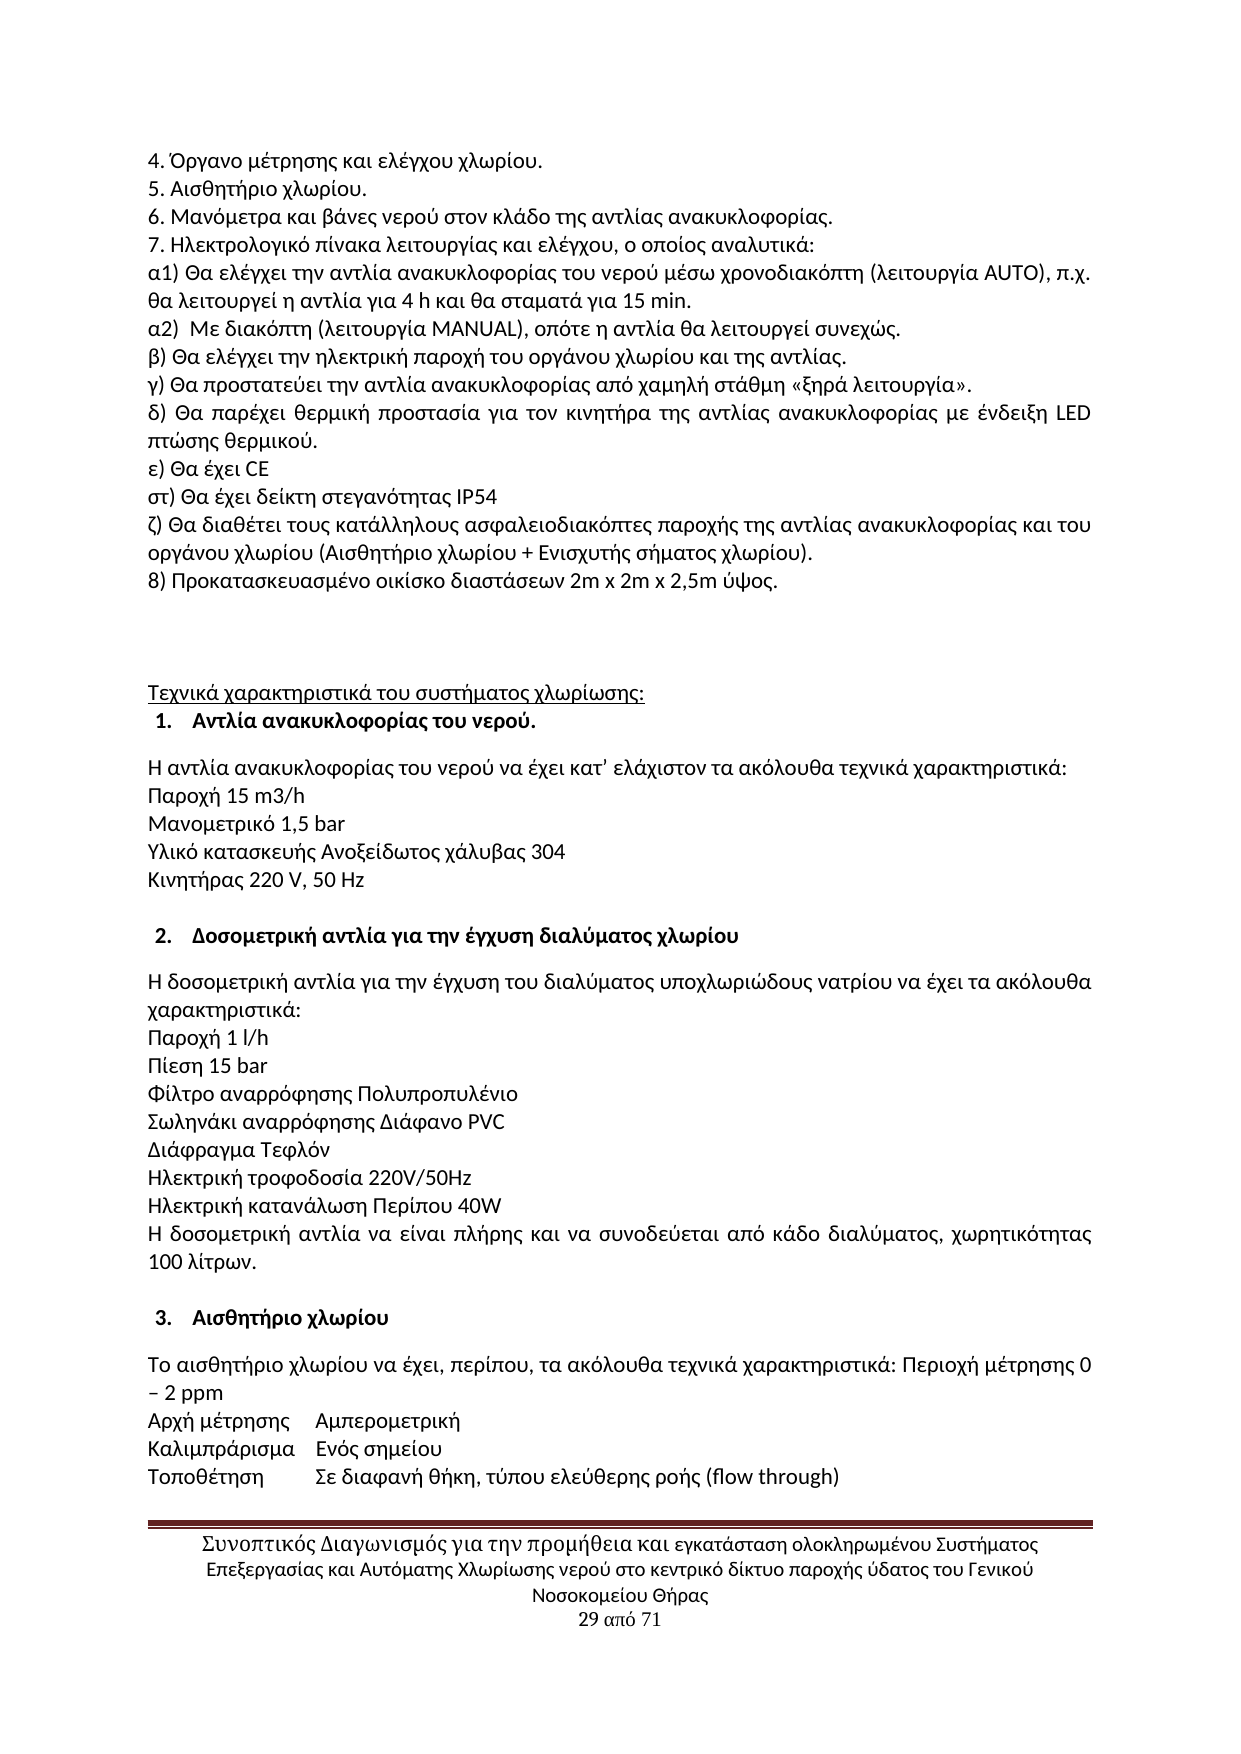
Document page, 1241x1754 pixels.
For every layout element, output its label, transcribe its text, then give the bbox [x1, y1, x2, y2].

text 8) Προκατασκευασμένο οικίσκο διαστάσεων 2m x 2m x 2,5m ύψος. [148, 566, 1093, 594]
list Αισθητήριο χλωρίου [154, 1303, 1093, 1332]
text Κινητήρας 220 V, 50 Hz [148, 865, 1093, 893]
text Η δοσομετρική αντλία να είναι πλήρης και να συνοδεύεται από κάδο διαλύματος, χωρητικότητας 100 λίτρων. [148, 1219, 1093, 1276]
text Τοποθέτηση Σε διαφανή θήκη, τύπου ελεύθερης ροής (flow through) [148, 1462, 1093, 1490]
text Αρχή μέτρησης Αμπερομετρική [148, 1406, 1093, 1434]
text Η αντλία ανακυκλοφορίας του νερού να έχει κατ’ ελάχιστον τα ακόλουθα τεχνικά χαρακτηριστικά: [148, 753, 1093, 781]
text ζ) Θα διαθέτει τους κατάλληλους ασφαλειοδιακόπτες παροχής της αντλίας ανακυκλοφορίας και του οργάνου χλωρίου (Αισθητήριο χλωρίου + Ενισχυτής σήματος χλωρίου). [148, 510, 1093, 566]
text α1) Θα ελέγχει την αντλία ανακυκλοφορίας του νερού μέσω χρονοδιακόπτη (λειτουργία AUTO), π.χ. θα λειτουργεί η αντλία για 4 h και θα σταματά για 15 min. [148, 258, 1093, 314]
text στ) Θα έχει δείκτη στεγανότητας IP54 [148, 482, 1093, 510]
text Μανομετρικό 1,5 bar [148, 809, 1093, 837]
text δ) Θα παρέχει θερμική προστασία για τον κινητήρα της αντλίας ανακυκλοφορίας με ένδειξη LED πτώσης θερμικού. [148, 398, 1093, 454]
text Η δοσομετρική αντλία για την έγχυση του διαλύματος υποχλωριώδους νατρίου να έχει τα ακόλουθα χαρακτηριστικά: [148, 967, 1093, 1023]
text Διάφραγμα Τεφλόν [148, 1135, 1093, 1163]
text Σωληνάκι αναρρόφησης Διάφανο PVC [148, 1107, 1093, 1135]
text Υλικό κατασκευής Ανοξείδωτος χάλυβας 304 [148, 837, 1093, 865]
text γ) Θα προστατεύει την αντλία ανακυκλοφορίας από χαμηλή στάθμη «ξηρά λειτουργία». [148, 370, 1093, 398]
text Παροχή 15 m3/h [148, 781, 1093, 809]
text Ηλεκτρική κατανάλωση Περίπου 40W [148, 1191, 1093, 1219]
text 4. Όργανο μέτρησης και ελέγχου χλωρίου. [148, 146, 1093, 174]
text ε) Θα έχει CE [148, 454, 1093, 482]
text Φίλτρο αναρρόφησης Πολυπροπυλένιο [148, 1079, 1093, 1107]
text α2) Mε διακόπτη (λειτουργία MANUAL), οπότε η αντλία θα λειτουργεί συνεχώς. [148, 314, 1093, 342]
text Ηλεκτρική τροφοδοσία 220V/50Hz [148, 1163, 1093, 1191]
text β) Θα ελέγχει την ηλεκτρική παροχή του οργάνου χλωρίου και της αντλίας. [148, 342, 1093, 370]
text 6. Μανόμετρα και βάνες νερού στον κλάδο της αντλίας ανακυκλοφορίας. [148, 202, 1093, 230]
text Τεχνικά χαρακτηριστικά του συστήματος χλωρίωσης: [148, 678, 1093, 706]
list Αντλία ανακυκλοφορίας του νερού. [154, 706, 1093, 734]
text Παροχή 1 l/h [148, 1023, 1093, 1051]
text Πίεση 15 bar [148, 1051, 1093, 1079]
text 5. Αισθητήριο χλωρίου. [148, 174, 1093, 202]
list Δοσομετρική αντλία για την έγχυση διαλύματος χλωρίου [154, 921, 1093, 949]
text 7. Ηλεκτρολογικό πίνακα λειτουργίας και ελέγχου, ο οποίος αναλυτικά: [148, 230, 1093, 258]
text Καλιμπράρισμα Ενός σημείου [148, 1434, 1093, 1462]
text Το αισθητήριο χλωρίου να έχει, περίπου, τα ακόλουθα τεχνικά χαρακτηριστικά: Περιοχή μέτρησης 0 – 2 ppm [148, 1350, 1093, 1406]
